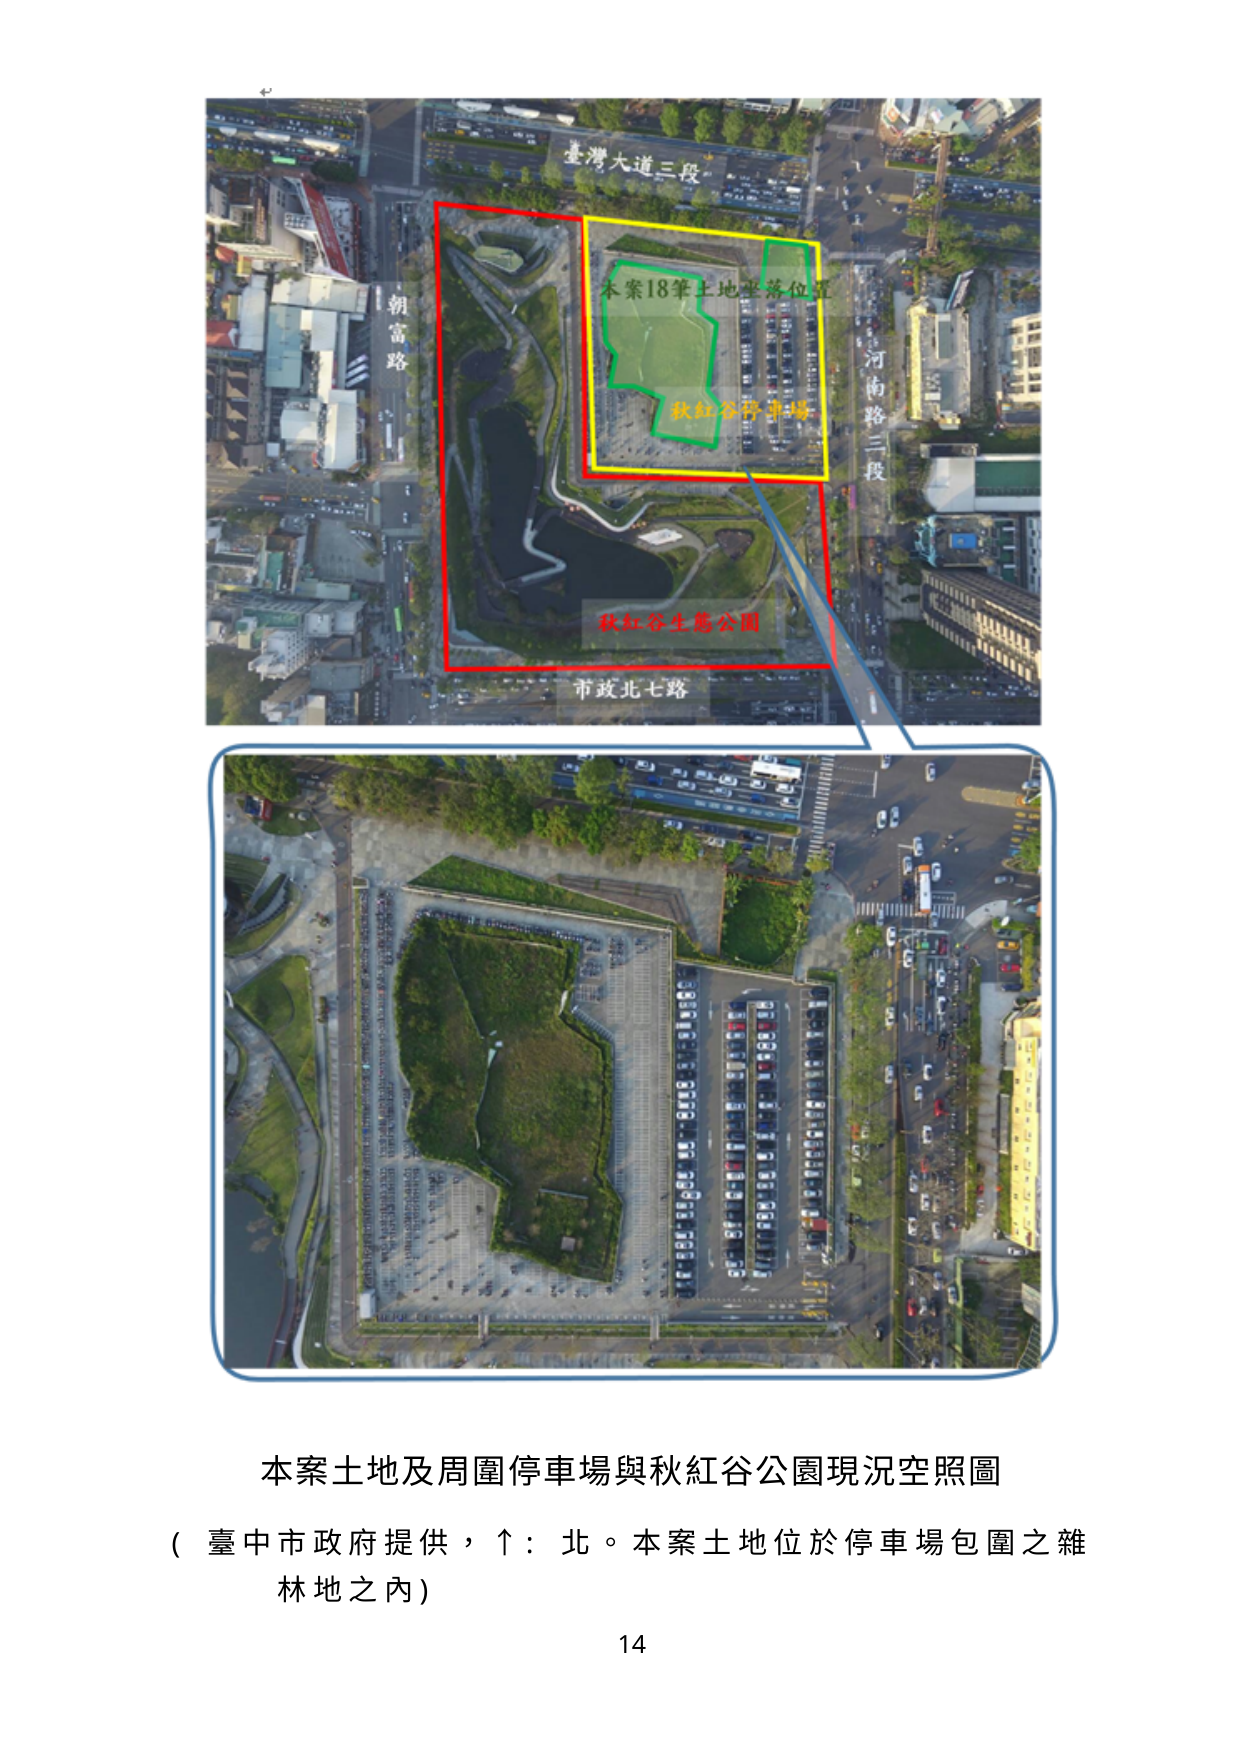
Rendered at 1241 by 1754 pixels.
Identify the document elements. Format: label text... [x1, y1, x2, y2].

subtitle (臺中市政府提供，↑:北。本案土地位於停車場包圍之雜林地之內) [171, 1517, 1092, 1612]
subtitle 本案土地及周圍停車場與秋紅谷公園現況空照圖 [171, 1422, 1092, 1517]
picture [171, 88, 1093, 1387]
